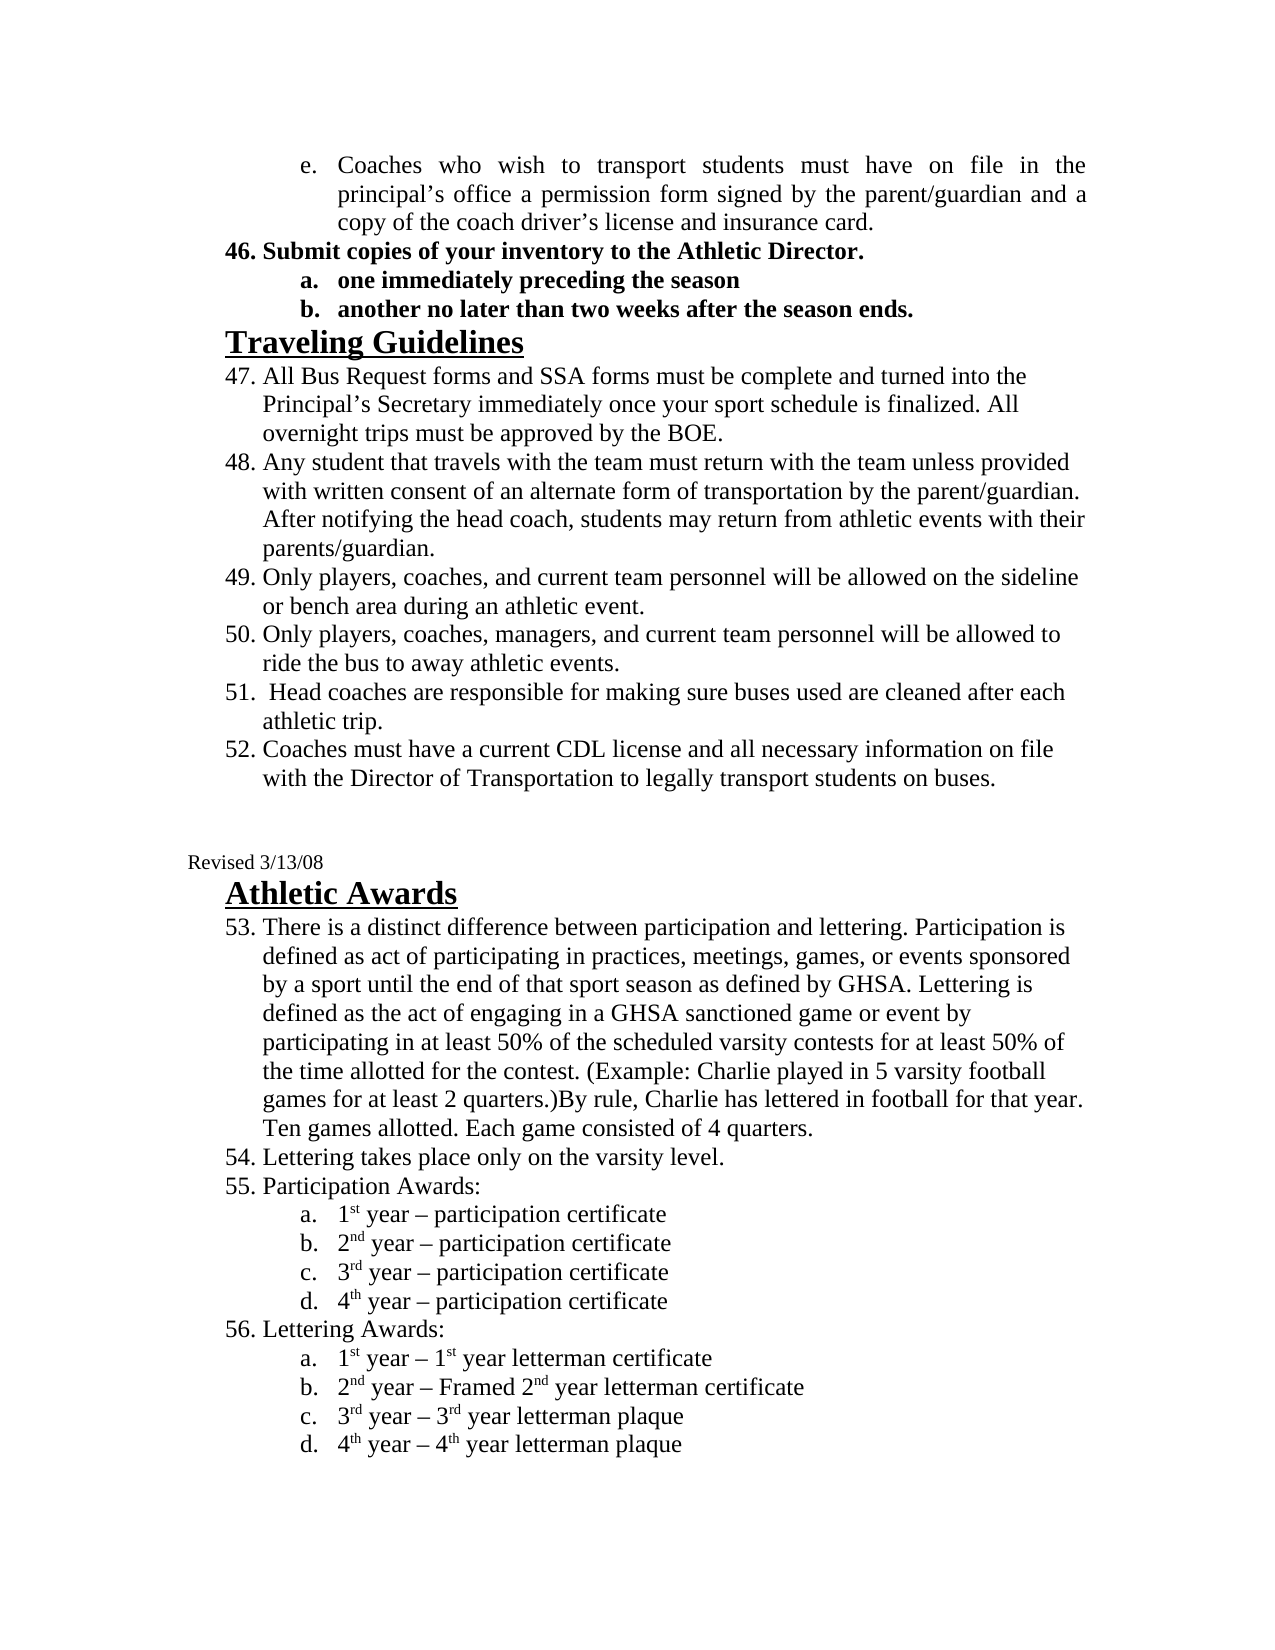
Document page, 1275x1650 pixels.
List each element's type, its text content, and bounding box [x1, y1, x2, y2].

list All Bus Request forms and SSA forms must be complete and turned into the Principal’s Secretary immediately once your sport schedule is finalized. All overnight trips must be approved by the BOE. [225, 361, 1087, 447]
list one immediately preceding the season [300, 265, 1087, 294]
list 1st year – participation certificate [300, 1199, 1087, 1228]
list another no later than two weeks after the season ends. [300, 294, 1087, 322]
list Submit copies of your inventory to the Athletic Director. [225, 236, 1087, 265]
list Coaches who wish to transport students must have on file in the principal’s office a permission form signed by the parent/guardian and a copy of the coach driver’s license and insurance card. [300, 150, 1087, 236]
list 2nd year – participation certificate [300, 1228, 1087, 1257]
list Only players, coaches, managers, and current team personnel will be allowed to ride the bus to away athletic events. [225, 619, 1087, 677]
text Athletic Awards [225, 874, 1087, 912]
list Lettering takes place only on the varsity level. [225, 1142, 1087, 1171]
list 3rd year – participation certificate [300, 1257, 1087, 1286]
list 2nd year – Framed 2nd year letterman certificate [300, 1372, 1087, 1401]
list Only players, coaches, and current team personnel will be allowed on the sideline or bench area during an athletic event. [225, 562, 1087, 619]
list Any student that travels with the team must return with the team unless provided with written consent of an alternate form of transportation by the parent/guardian. After notifying the head coach, students may return from athletic events with their parents/guardian. [225, 447, 1087, 562]
list 4th year – 4th year letterman plaque [300, 1429, 1087, 1458]
text Revised 3/13/08 [187, 849, 1087, 874]
list 1st year – 1st year letterman certificate [300, 1343, 1087, 1372]
list Lettering Awards: [225, 1314, 1087, 1343]
text Traveling Guidelines [187, 322, 1087, 361]
list Head coaches are responsible for making sure buses used are cleaned after each athletic trip. [225, 677, 1087, 734]
list Coaches must have a current CDL license and all necessary information on file with the Director of Transportation to legally transport students on buses. [225, 734, 1087, 792]
list There is a distinct difference between participation and lettering. Participation is defined as act of participating in practices, meetings, games, or events sponsored by a sport until the end of that sport season as defined by GHSA. Lettering is defined as the act of engaging in a GHSA sanctioned game or event by participating in at least 50% of the scheduled varsity contests for at least 50% of the time allotted for the contest. (Example: Charlie played in 5 varsity football games for at least 2 quarters.)By rule, Charlie has lettered in football for that year. Ten games allotted. Each game consisted of 4 quarters. [225, 912, 1087, 1142]
list 3rd year – 3rd year letterman plaque [300, 1401, 1087, 1429]
list Participation Awards: [225, 1171, 1087, 1199]
list 4th year – participation certificate [300, 1286, 1087, 1314]
